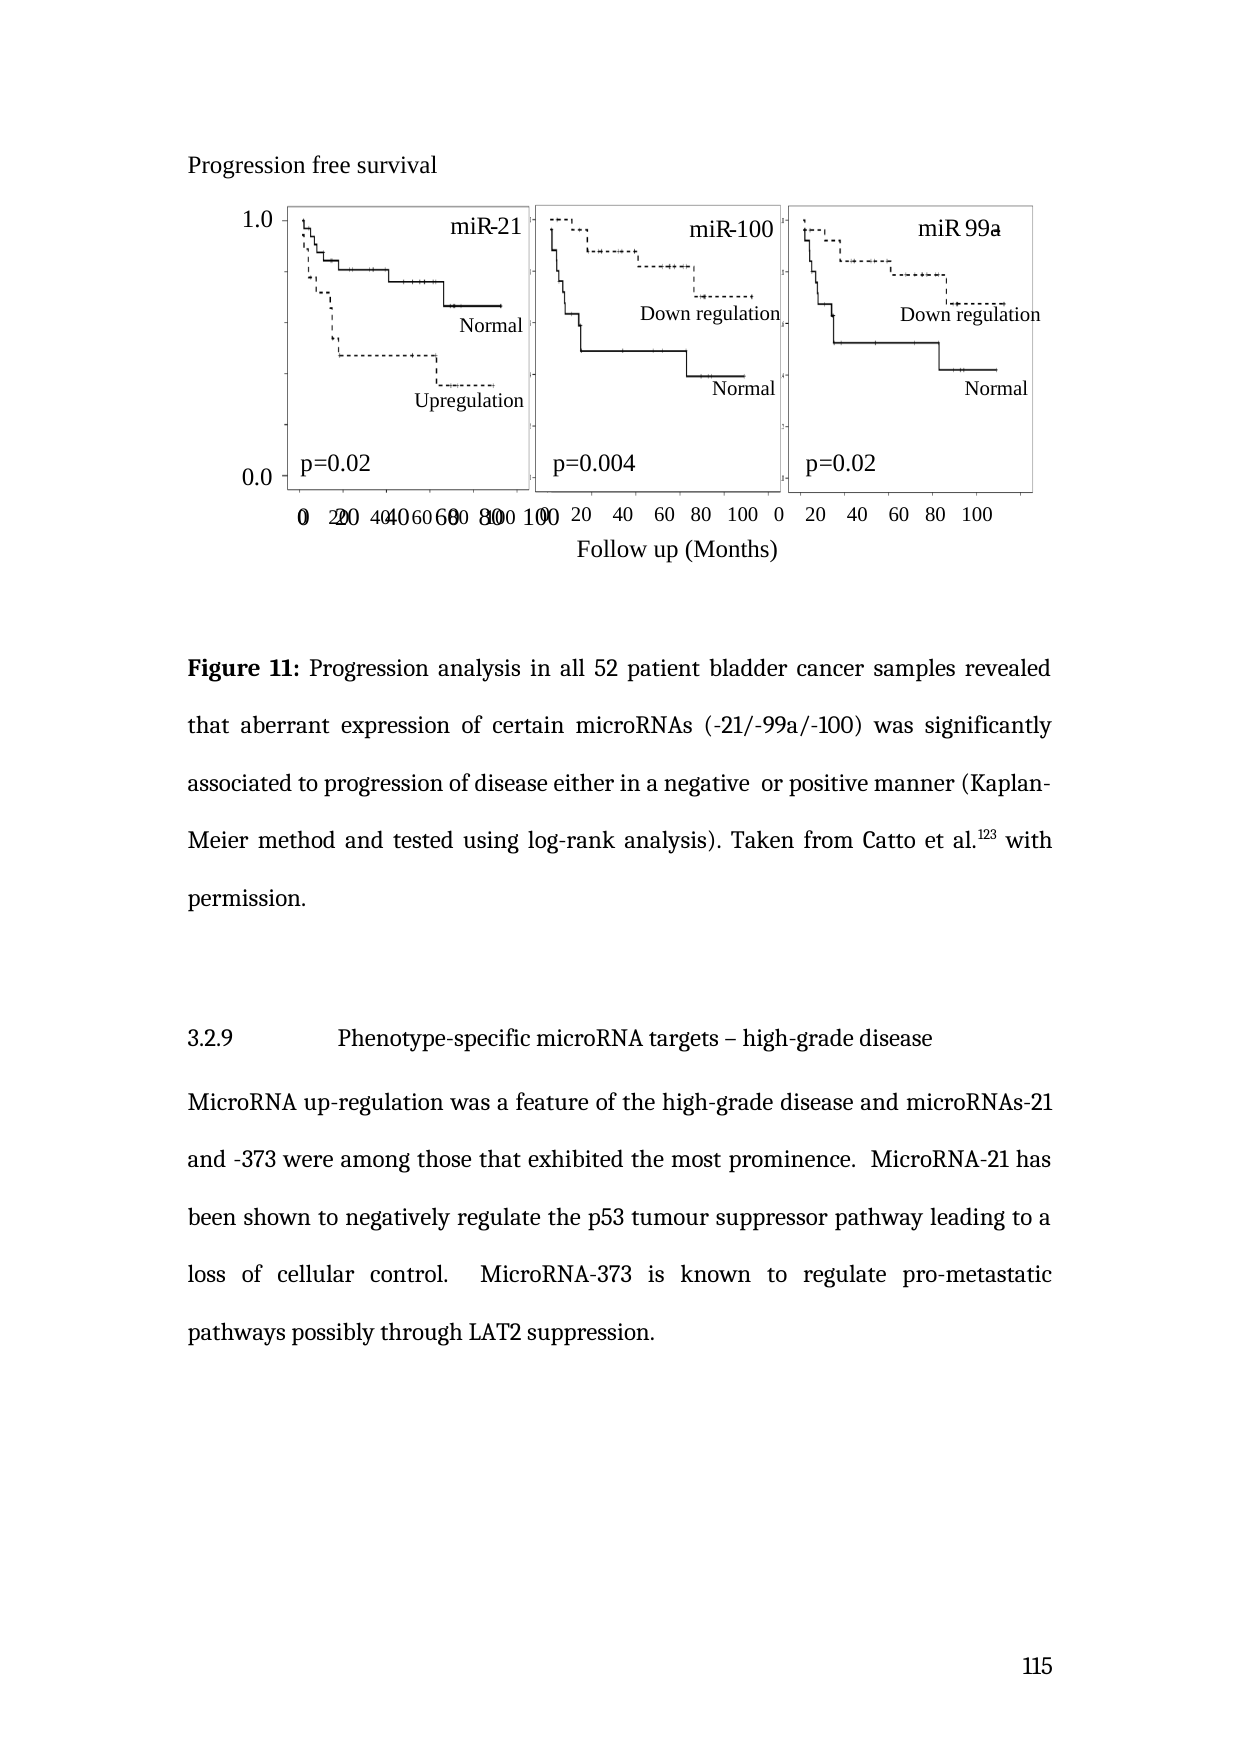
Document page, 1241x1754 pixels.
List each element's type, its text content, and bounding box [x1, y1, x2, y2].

picture [257, 203, 1034, 528]
text MicroRNA up-regulation was a feature of the high-grade disease and microRNAs-21 and -373 were among those that exhibited the most prominence. MicroRNA-21 has been shown to negatively regulate the p53 tumour suppressor pathway leading to a loss of cellular control. MicroRNA-373 is known to regulate pro-metastatic pathways possibly through LAT2 suppression. [187, 1087, 1053, 1346]
subtitle 3.2.9 Phenotype-specific microRNA targets – high-grade disease [187, 1024, 1053, 1052]
text Figure 11: Progression analysis in all 52 patient bladder cancer samples revealed that aberrant expression of certain microRNAs (-21/-99a/-100) was significantly associated to progression of disease either in a negative or positive manner (Kaplan-Meier method and tested using log-rank analysis). Taken from Catto et al.123 with permission. [187, 654, 1053, 912]
